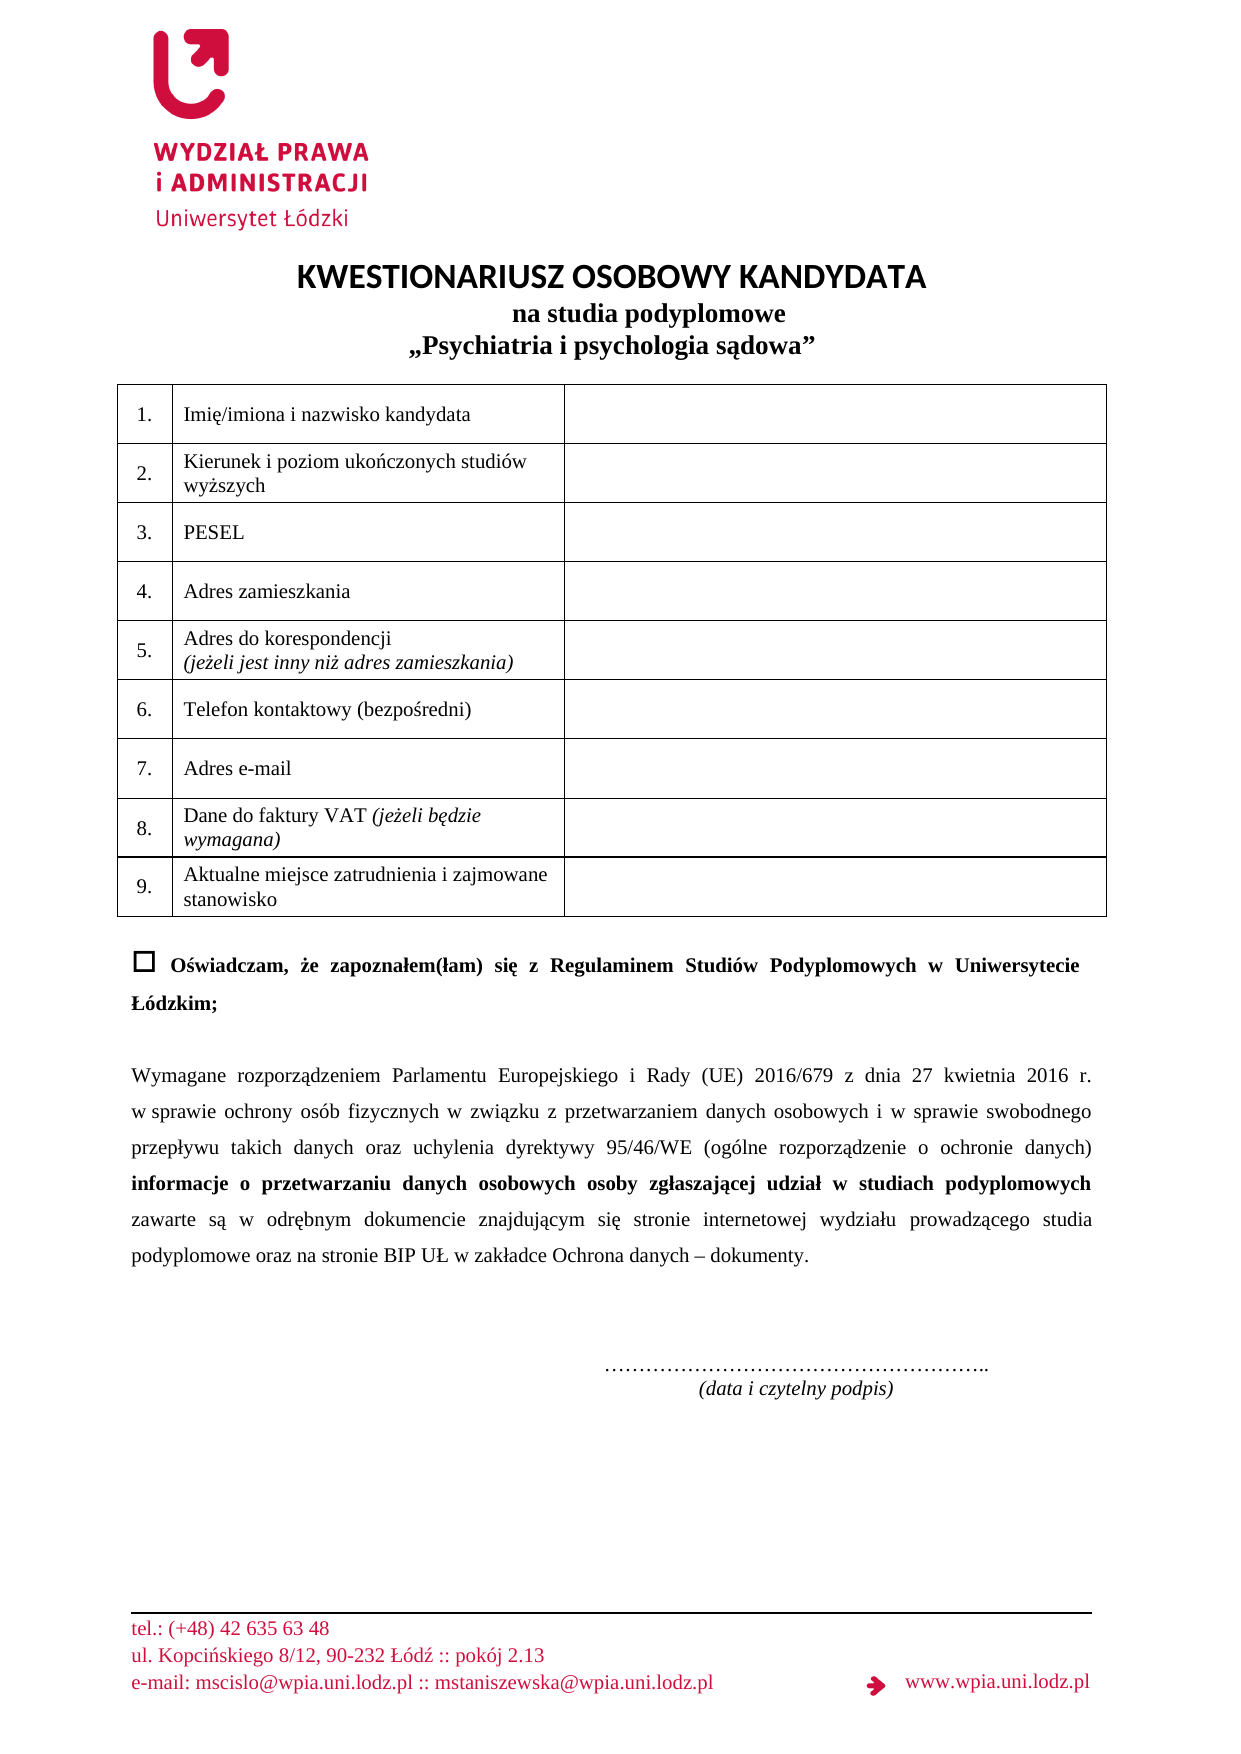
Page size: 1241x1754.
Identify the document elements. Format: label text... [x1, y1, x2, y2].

text KWESTIONARIUSZ OSOBOWY KANDYDATA [131, 254, 1092, 298]
table_cell Telefon kontaktowy (bezpośredni) [173, 680, 564, 738]
text Oświadczam, że zapoznałem(łam) się z Regulaminem Studiów Podyplomowych w Uniwersytecie Łódzkim; [131, 953, 1092, 1015]
table_cell Kierunek i poziom ukończonych studiów wyższych [173, 444, 564, 502]
table_cell Dane do faktury VAT (jeżeli będzie wymagana) [173, 799, 564, 856]
table_header 1. [118, 385, 172, 443]
table_cell [565, 562, 1106, 620]
picture [0, 0, 1241, 306]
table_cell 9. [118, 858, 172, 916]
text (data i czytelny podpis) [500, 1376, 1092, 1400]
table_cell Adres zamieszkania [173, 562, 564, 620]
table_cell 3. [118, 503, 172, 561]
table_cell [565, 444, 1106, 502]
picture [855, 1671, 896, 1700]
table_cell [565, 799, 1106, 856]
table_cell [565, 621, 1106, 679]
table_cell [565, 739, 1106, 797]
table_cell 2. [118, 444, 172, 502]
text ……………………………………………….. [500, 1352, 1092, 1376]
table_cell 4. [118, 562, 172, 620]
table_cell 8. [118, 799, 172, 856]
table_cell 7. [118, 739, 172, 797]
text „Psychiatria i psychologia sądowa” [131, 329, 1092, 360]
table_cell 6. [118, 680, 172, 738]
table_cell [565, 503, 1106, 561]
table_header [565, 385, 1106, 443]
table_cell PESEL [173, 503, 564, 561]
table_cell Aktualne miejsce zatrudnienia i zajmowane stanowisko [173, 858, 564, 916]
table_header Imię/imiona i nazwisko kandydata [173, 385, 564, 443]
text na studia podyplomowe [131, 298, 1092, 329]
table_cell [565, 858, 1106, 916]
text Wymagane rozporządzeniem Parlamentu Europejskiego i Rady (UE) 2016/679 z dnia 27 kwietnia 2016 r. w sprawie ochrony osób fizycznych w związku z przetwarzaniem danych osobowych i w sprawie swobodnego przepływu takich danych oraz uchylenia dyrektywy 95/46/WE (ogólne rozporządzenie o ochronie danych) informacje o przetwarzaniu danych osobowych osoby zgłaszającej udział w studiach podyplomowych zawarte są w odrębnym dokumencie znajdującym się stronie internetowej wydziału prowadzącego studia podyplomowe oraz na stronie BIP UŁ w zakładce Ochrona danych – dokumenty. [131, 1063, 1092, 1267]
table_cell 5. [118, 621, 172, 679]
table_cell Adres e-mail [173, 739, 564, 797]
table_cell [565, 680, 1106, 738]
table_cell Adres do korespondencji (jeżeli jest inny niż adres zamieszkania) [173, 621, 564, 679]
